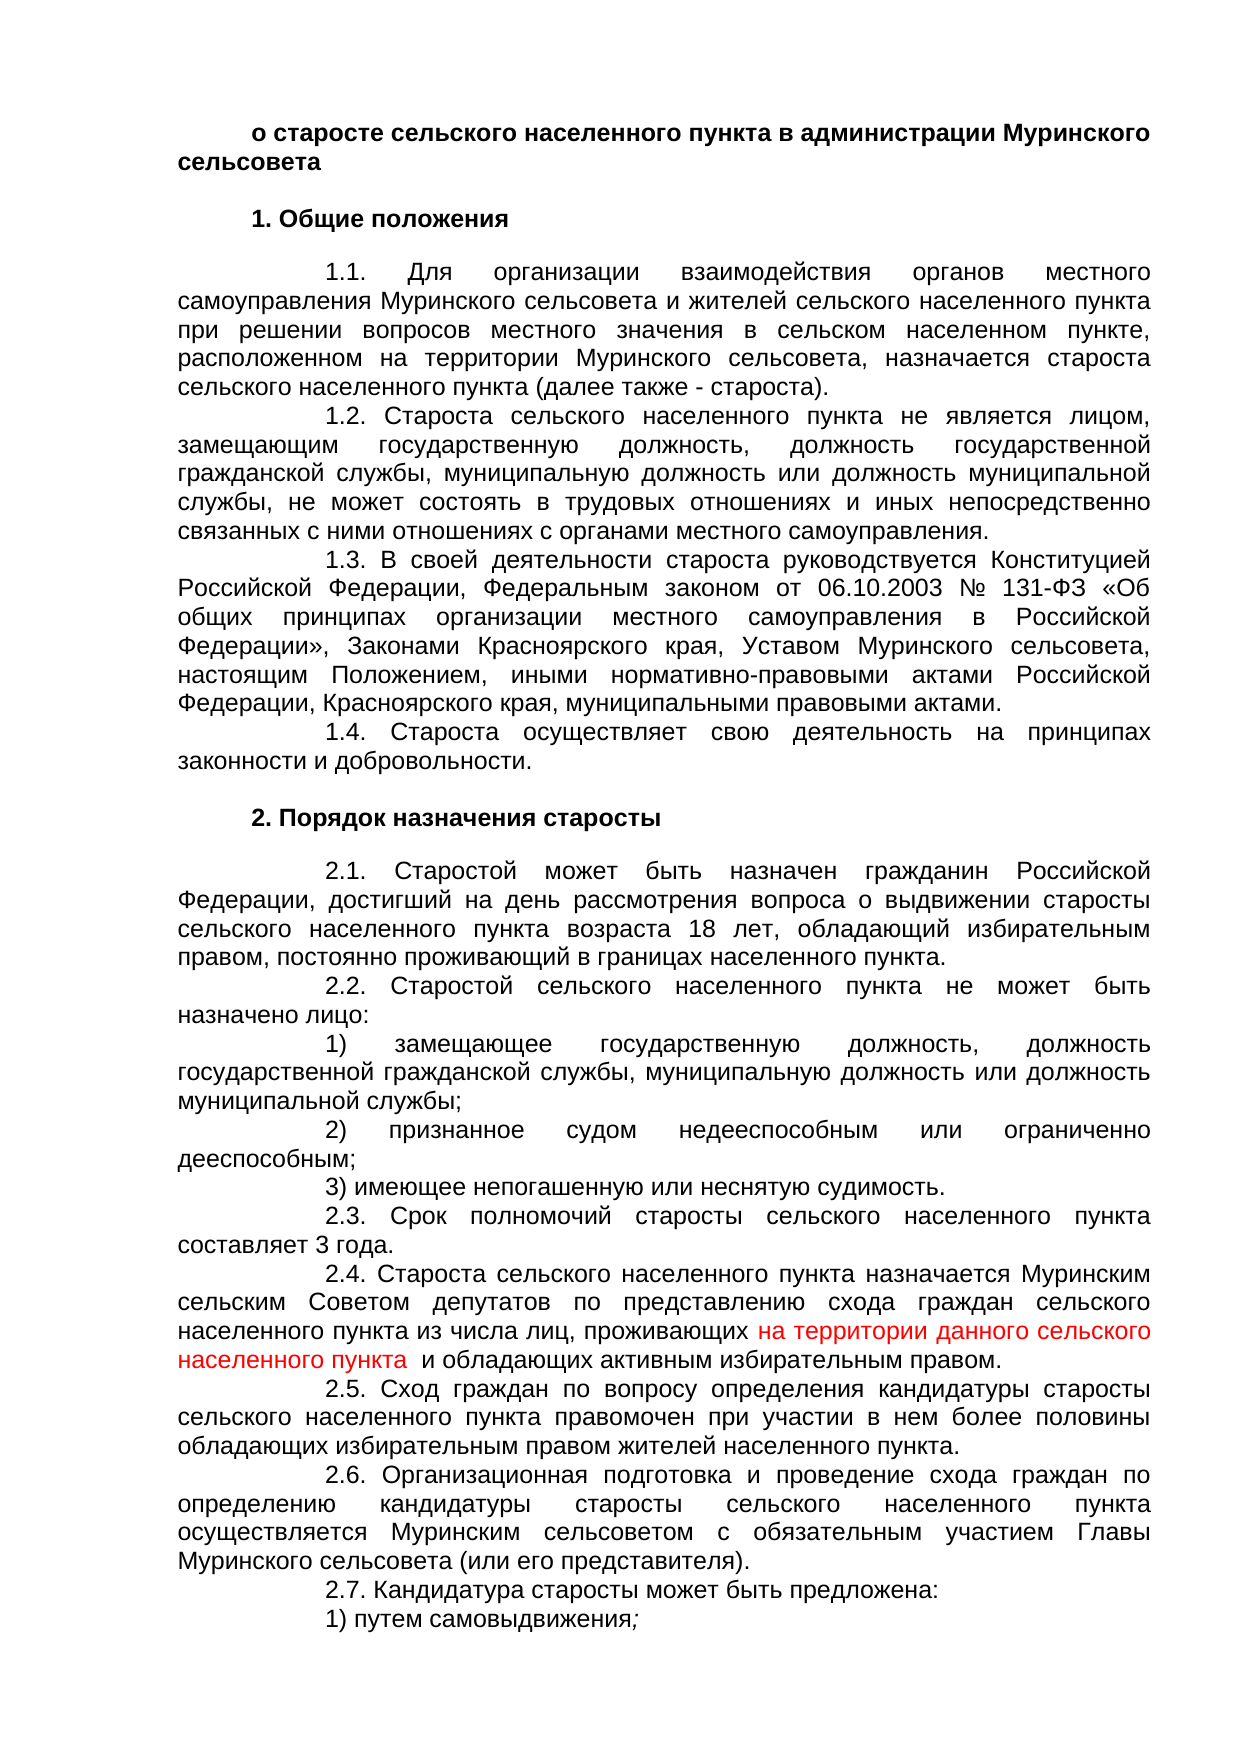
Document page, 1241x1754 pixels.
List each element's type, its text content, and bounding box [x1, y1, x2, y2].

text 1.1. Для организации взаимодействия органов местного самоуправления Муринского сельсовета и жителей сельского населенного пункта при решении вопросов местного значения в сельском населенном пункте, расположенном на территории Муринского сельсовета, назначается староста сельского населенного пункта (далее также - староста). [177, 257, 1152, 401]
text 1) путем самовыдвижения; [177, 1603, 1152, 1632]
text 3) имеющее непогашенную или неснятую судимость. [177, 1172, 1152, 1201]
text 2.1. Старостой может быть назначен гражданин Российской Федерации, достигший на день рассмотрения вопроса о выдвижении старосты сельского населенного пункта возраста 18 лет, обладающий избирательным правом, постоянно проживающий в границах населенного пункта. [177, 856, 1152, 971]
text 2.6. Организационная подготовка и проведение схода граждан по определению кандидатуры старосты сельского населенного пункта осуществляется Муринским сельсоветом с обязательным участием Главы Муринского сельсовета (или его представителя). [177, 1460, 1152, 1575]
text 2.2. Старостой сельского населенного пункта не может быть назначено лицо: [177, 971, 1152, 1028]
text 1. Общие положения [177, 204, 1152, 233]
text о старосте сельского населенного пункта в администрации Муринского сельсовета [177, 118, 1152, 176]
text 2) признанное судом недееспособным или ограниченно дееспособным; [177, 1115, 1152, 1172]
text 2.3. Срок полномочий старосты сельского населенного пункта составляет 3 года. [177, 1201, 1152, 1258]
text 1.3. В своей деятельности староста руководствуется Конституцией Российской Федерации, Федеральным законом от 06.10.2003 № 131-ФЗ «Об общих принципах организации местного самоуправления в Российской Федерации», Законами Красноярского края, Уставом Муринского сельсовета, настоящим Положением, иными нормативно-правовыми актами Российской Федерации, Красноярского края, муниципальными правовыми актами. [177, 544, 1152, 717]
text 1.4. Староста осуществляет свою деятельность на принципах законности и добровольности. [177, 717, 1152, 774]
text 2.5. Сход граждан по вопросу определения кандидатуры старосты сельского населенного пункта правомочен при участии в нем более половины обладающих избирательным правом жителей населенного пункта. [177, 1373, 1152, 1460]
text 2.4. Староста сельского населенного пункта назначается Муринским сельским Советом депутатов по представлению схода граждан сельского населенного пункта из числа лиц, проживающих на территории данного сельского населенного пункта и обладающих активным избирательным правом. [177, 1258, 1152, 1373]
text 2.7. Кандидатура старосты может быть предложена: [177, 1575, 1152, 1603]
text 1) замещающее государственную должность, должность государственной гражданской службы, муниципальную должность или должность муниципальной службы; [177, 1028, 1152, 1115]
text 2. Порядок назначения старосты [177, 803, 1152, 832]
text 1.2. Староста сельского населенного пункта не является лицом, замещающим государственную должность, должность государственной гражданской службы, муниципальную должность или должность муниципальной службы, не может состоять в трудовых отношениях и иных непосредственно связанных с ними отношениях с органами местного самоуправления. [177, 401, 1152, 544]
